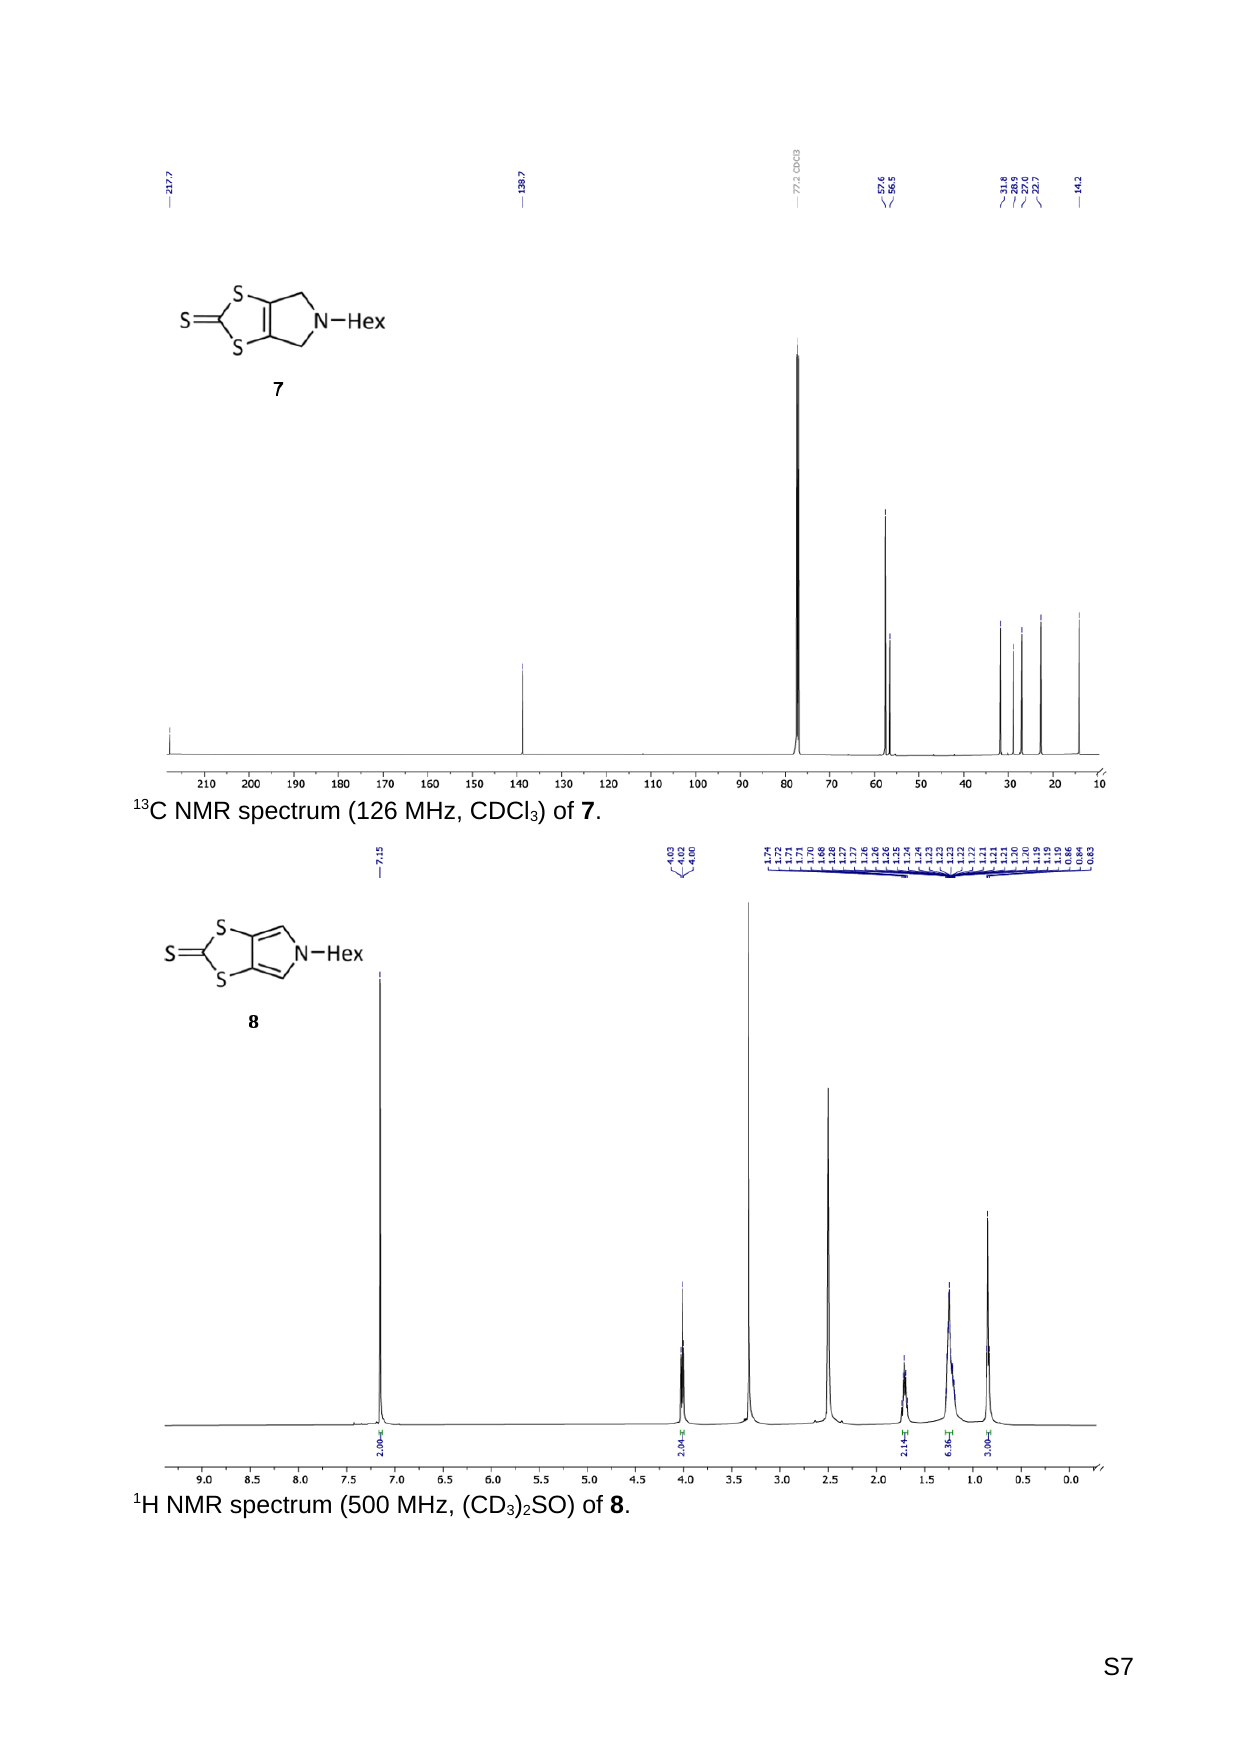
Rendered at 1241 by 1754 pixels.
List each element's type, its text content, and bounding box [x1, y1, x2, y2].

text 1H NMR spectrum (500 MHz, (CD3)2SO) of 8. [133, 1490, 1134, 1518]
picture [160, 825, 1106, 1490]
text 13C NMR spectrum (126 MHz, CDCl3) of 7. [133, 796, 1134, 825]
picture [158, 147, 1109, 797]
